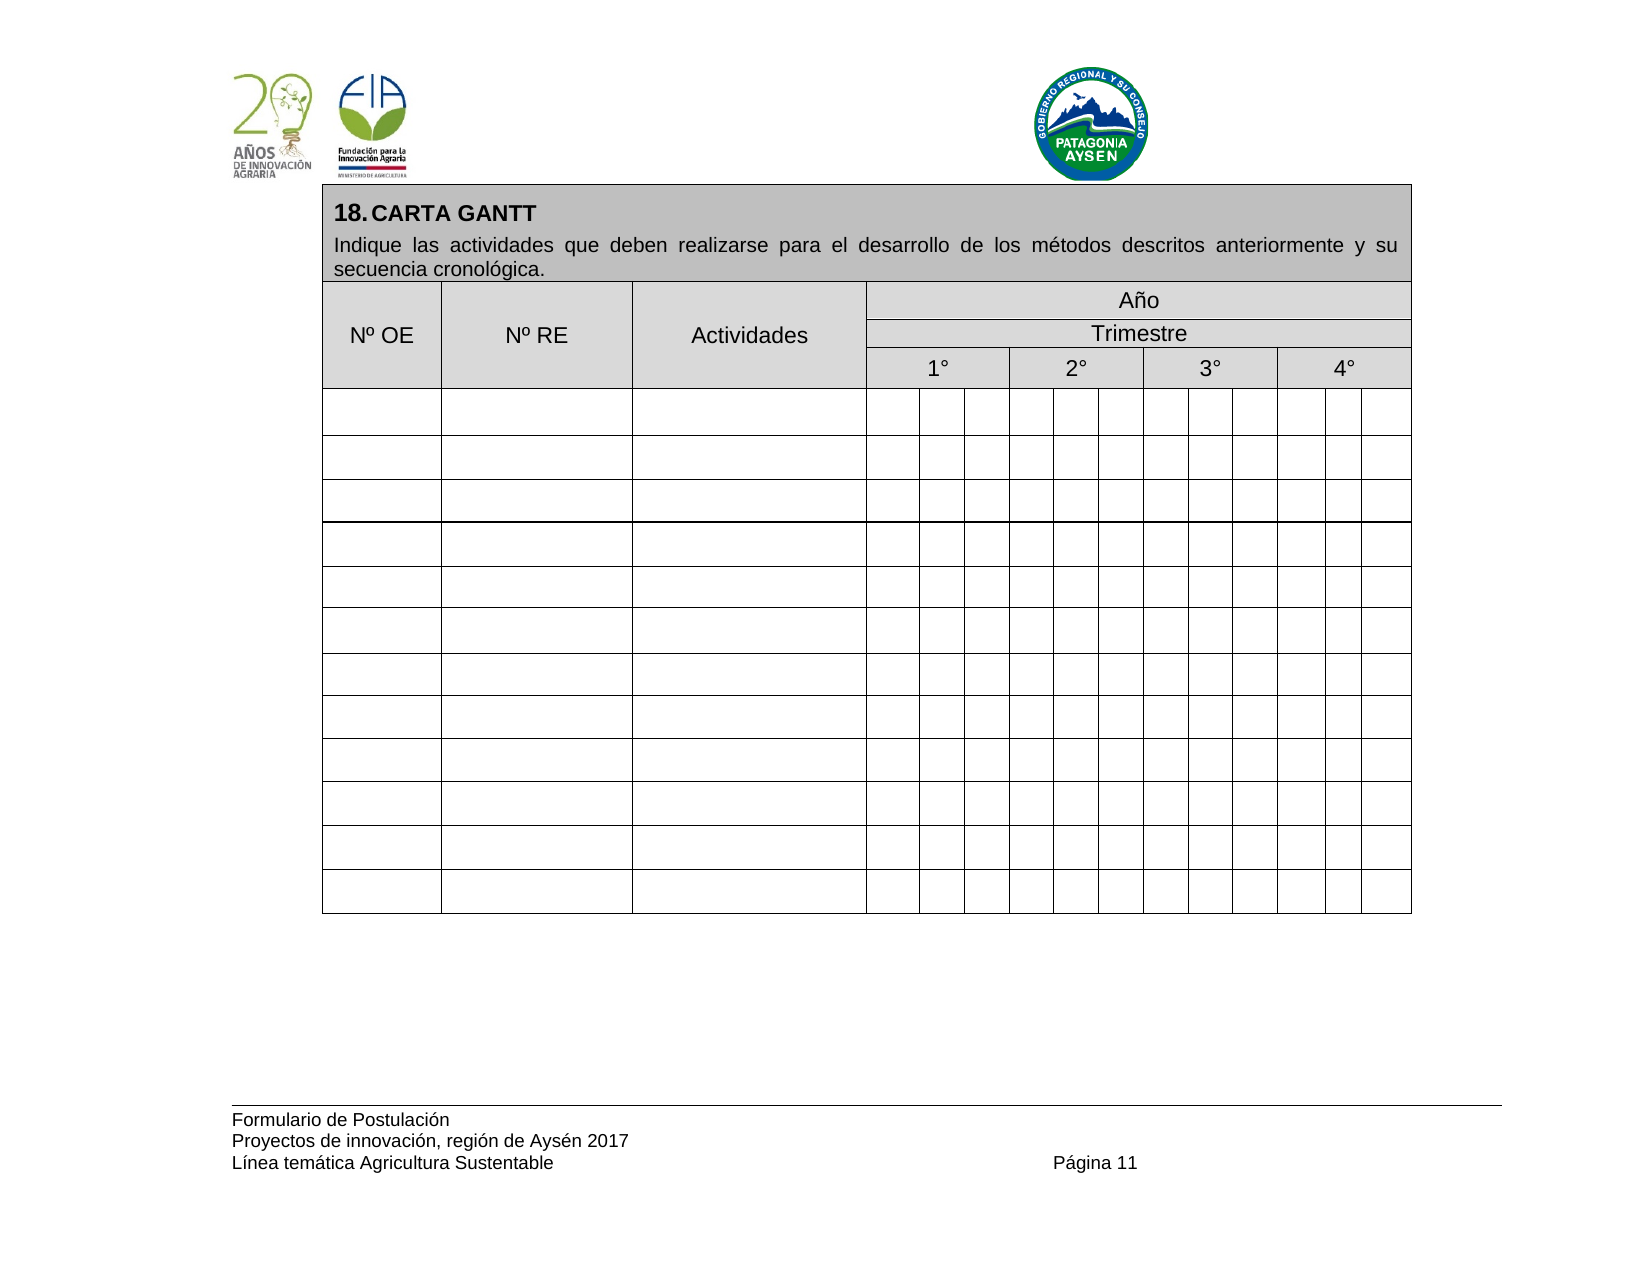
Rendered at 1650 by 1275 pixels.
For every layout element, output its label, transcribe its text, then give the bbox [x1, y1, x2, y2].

table_cell 4° [1278, 348, 1411, 388]
table_cell [633, 654, 866, 695]
table_cell [1326, 696, 1361, 737]
table_cell [920, 696, 964, 737]
table_cell [1054, 739, 1098, 781]
table_cell [1278, 567, 1325, 607]
table_cell [1189, 654, 1232, 695]
table_cell [1189, 739, 1232, 781]
table_cell [1144, 782, 1188, 825]
table_cell [1189, 389, 1232, 435]
table_cell [1054, 567, 1098, 607]
table_cell [1233, 870, 1277, 913]
table_cell [633, 480, 866, 521]
table_cell [867, 870, 919, 913]
table_cell [920, 608, 964, 653]
table_cell [442, 739, 632, 781]
table_cell [442, 480, 632, 521]
table_cell [920, 870, 964, 913]
table_cell [442, 782, 632, 825]
table_cell [1189, 436, 1232, 479]
table_cell [1189, 608, 1232, 653]
table_cell [1326, 567, 1361, 607]
table_cell [867, 567, 919, 607]
table_cell [1362, 782, 1411, 825]
table_cell [323, 567, 441, 607]
table_cell [1278, 739, 1325, 781]
table_cell [1010, 523, 1053, 566]
table_cell [1362, 436, 1411, 479]
table_cell [633, 523, 866, 566]
table_cell [1362, 654, 1411, 695]
table_cell [1099, 389, 1143, 435]
table_cell [1326, 782, 1361, 825]
table_cell [1099, 654, 1143, 695]
table_cell [1326, 870, 1361, 913]
table_cell [442, 608, 632, 653]
table_cell [1362, 739, 1411, 781]
table_cell [1326, 436, 1361, 479]
table_cell [1326, 654, 1361, 695]
table_cell [1010, 389, 1053, 435]
table_cell [442, 523, 632, 566]
table_cell [965, 826, 1009, 869]
table_cell [1278, 523, 1325, 566]
table_cell [1144, 696, 1188, 737]
table_cell [867, 654, 919, 695]
table_cell [442, 870, 632, 913]
table_cell [323, 523, 441, 566]
table_cell 3° [1144, 348, 1277, 388]
table_cell [323, 782, 441, 825]
table_cell [1010, 696, 1053, 737]
table_cell [1233, 826, 1277, 869]
table_cell [965, 654, 1009, 695]
table_cell [1099, 523, 1143, 566]
table_cell [1278, 826, 1325, 869]
table_cell [633, 739, 866, 781]
table_cell [965, 389, 1009, 435]
table_cell [920, 782, 964, 825]
table_cell Trimestre [867, 320, 1411, 347]
table_cell [1144, 389, 1188, 435]
table_cell [1189, 696, 1232, 737]
table_cell [867, 480, 919, 521]
table_cell [1099, 567, 1143, 607]
table_cell [1054, 523, 1098, 566]
table_cell [633, 436, 866, 479]
table_cell [965, 436, 1009, 479]
table_cell [1233, 739, 1277, 781]
table_cell [1189, 523, 1232, 566]
table_cell [1326, 739, 1361, 781]
table_cell [1010, 480, 1053, 521]
table_cell [633, 608, 866, 653]
table_cell [633, 567, 866, 607]
table_cell [920, 523, 964, 566]
table_cell [1278, 782, 1325, 825]
table_cell [1278, 870, 1325, 913]
table_cell Nº RE [442, 282, 632, 388]
table_cell [1362, 826, 1411, 869]
picture [1032, 65, 1149, 181]
table_cell [867, 696, 919, 737]
table_cell [1010, 436, 1053, 479]
table_cell [1278, 480, 1325, 521]
table_cell [633, 870, 866, 913]
table_cell [1054, 696, 1098, 737]
table_cell [323, 436, 441, 479]
table_cell [323, 480, 441, 521]
table_cell [1054, 870, 1098, 913]
table_cell [920, 739, 964, 781]
table_cell [1144, 436, 1188, 479]
table_cell [1362, 523, 1411, 566]
table_cell [1326, 608, 1361, 653]
table_cell [1233, 654, 1277, 695]
table_cell [1099, 870, 1143, 913]
table_cell [1054, 436, 1098, 479]
table_cell [1278, 608, 1325, 653]
table_cell [323, 654, 441, 695]
table_cell [1144, 480, 1188, 521]
table_cell [1144, 523, 1188, 566]
table_cell [1189, 567, 1232, 607]
table_cell [965, 480, 1009, 521]
table_cell [965, 782, 1009, 825]
table_cell [920, 389, 964, 435]
table_cell [1326, 826, 1361, 869]
table_cell [633, 826, 866, 869]
table_cell [1233, 608, 1277, 653]
table_cell [1010, 826, 1053, 869]
table_cell [1326, 389, 1361, 435]
table_cell [1233, 782, 1277, 825]
table_cell [1054, 782, 1098, 825]
table_cell [323, 739, 441, 781]
table_cell [1189, 782, 1232, 825]
table_cell [1010, 567, 1053, 607]
table_cell [1144, 567, 1188, 607]
table_cell [920, 436, 964, 479]
table_cell [965, 870, 1009, 913]
table_cell [633, 782, 866, 825]
table_cell [1189, 826, 1232, 869]
table_cell [1233, 480, 1277, 521]
table_cell 2° [1010, 348, 1143, 388]
table_cell Nº OE [323, 282, 441, 388]
table_cell [1054, 608, 1098, 653]
table_cell [1054, 826, 1098, 869]
table_cell [1144, 608, 1188, 653]
table_cell [1010, 870, 1053, 913]
table_cell [920, 567, 964, 607]
table_cell [1189, 480, 1232, 521]
table_cell [442, 654, 632, 695]
table_cell [442, 436, 632, 479]
table_cell [867, 739, 919, 781]
table_cell [323, 389, 441, 435]
table_cell [1233, 436, 1277, 479]
table_cell [965, 523, 1009, 566]
table_cell [1362, 389, 1411, 435]
table_cell [1010, 608, 1053, 653]
table_cell [1233, 696, 1277, 737]
table_cell [867, 523, 919, 566]
table_cell [1362, 567, 1411, 607]
table_cell [1144, 739, 1188, 781]
table_cell [1099, 826, 1143, 869]
table_cell [1144, 826, 1188, 869]
table_cell [1362, 480, 1411, 521]
table_cell [1099, 608, 1143, 653]
table_cell [920, 654, 964, 695]
table_cell [1278, 436, 1325, 479]
table_cell Actividades [633, 282, 866, 388]
table_cell [1233, 389, 1277, 435]
table_cell [1144, 870, 1188, 913]
table_cell [920, 826, 964, 869]
table_cell [1278, 654, 1325, 695]
table_cell [965, 739, 1009, 781]
table_cell [867, 608, 919, 653]
table_cell [867, 436, 919, 479]
table_cell [1233, 567, 1277, 607]
table_cell [323, 608, 441, 653]
table_cell [1099, 739, 1143, 781]
table_cell [920, 480, 964, 521]
table_cell [1054, 480, 1098, 521]
table_cell [1010, 782, 1053, 825]
table_cell [1189, 870, 1232, 913]
table_cell [1326, 480, 1361, 521]
table_cell [633, 389, 866, 435]
table_cell [1362, 870, 1411, 913]
table_cell [1144, 654, 1188, 695]
table_cell [1233, 523, 1277, 566]
table_cell [1010, 654, 1053, 695]
table_cell [1054, 389, 1098, 435]
table_cell [867, 782, 919, 825]
table_cell [323, 826, 441, 869]
table_cell [442, 696, 632, 737]
table_cell [1362, 608, 1411, 653]
table_cell [323, 870, 441, 913]
table_cell [867, 389, 919, 435]
table_cell [867, 826, 919, 869]
table_cell [965, 567, 1009, 607]
table_cell [442, 567, 632, 607]
table_cell [1010, 739, 1053, 781]
table_cell [1099, 436, 1143, 479]
table_cell [442, 826, 632, 869]
table_cell [442, 389, 632, 435]
table_cell [633, 696, 866, 737]
table_cell [1278, 696, 1325, 737]
table_cell [1099, 782, 1143, 825]
table_cell [1099, 480, 1143, 521]
table_cell 1° [867, 348, 1009, 388]
table_cell [1099, 696, 1143, 737]
table_header CARTA GANTT Indique las actividades que deben realizarse para el desarrollo de los métodos descritos anteriormente y su secuencia cronológica. [323, 185, 1411, 281]
table_cell [1278, 389, 1325, 435]
table_cell [1326, 523, 1361, 566]
table_cell [323, 696, 441, 737]
table_cell [965, 696, 1009, 737]
table_cell [965, 608, 1009, 653]
table_cell Año [867, 282, 1411, 318]
table_cell [1362, 696, 1411, 737]
table_cell [1054, 654, 1098, 695]
